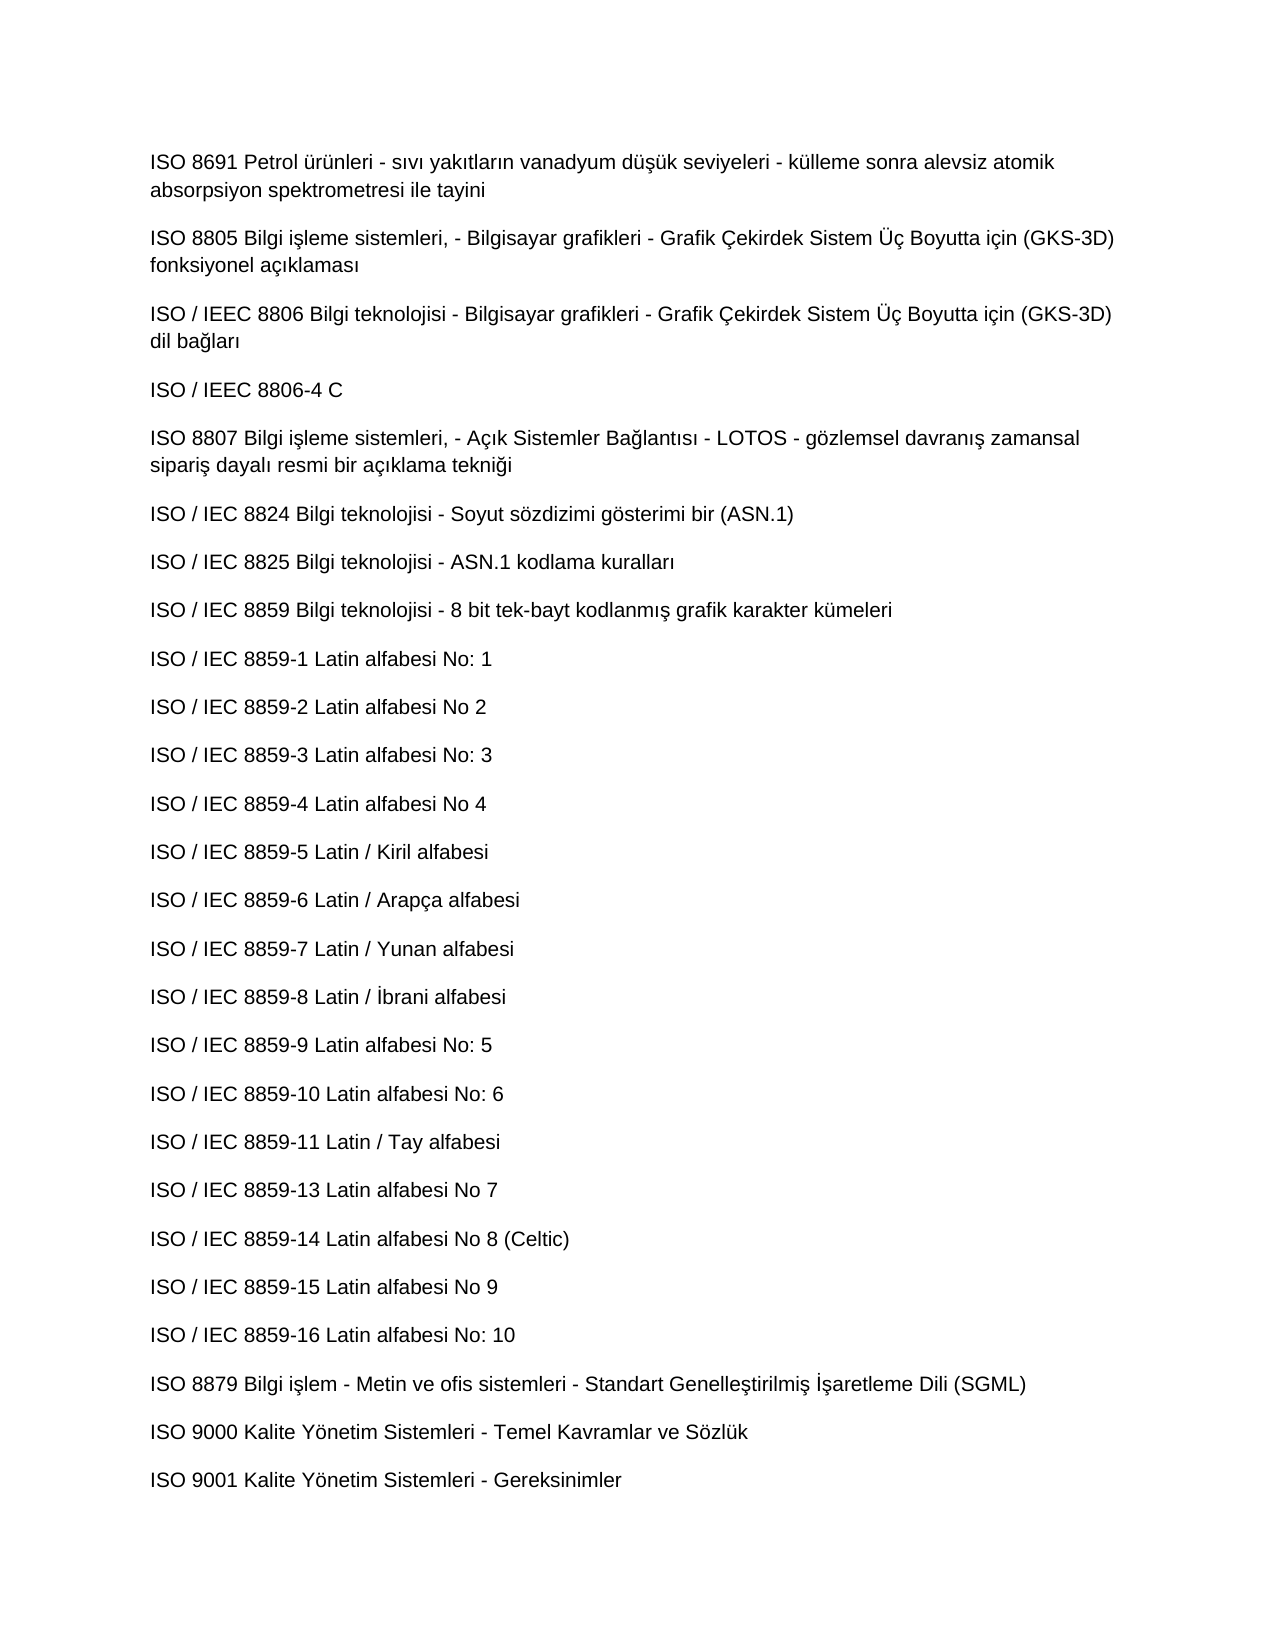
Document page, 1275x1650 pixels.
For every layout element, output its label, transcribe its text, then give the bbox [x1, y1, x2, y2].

text ISO 8879 Bilgi işlem - Metin ve ofis sistemleri - Standart Genelleştirilmiş İşaretleme Dili (SGML) [150, 1372, 1125, 1396]
text ISO / IEC 8859-3 Latin alfabesi No: 3 [150, 743, 1125, 767]
text ISO / IEC 8859-11 Latin / Tay alfabesi [150, 1130, 1125, 1154]
text ISO 9001 Kalite Yönetim Sistemleri - Gereksinimler [150, 1468, 1125, 1492]
text ISO / IEC 8859-14 Latin alfabesi No 8 (Celtic) [150, 1227, 1125, 1251]
text ISO / IEC 8859-15 Latin alfabesi No 9 [150, 1275, 1125, 1299]
text ISO / IEC 8859-7 Latin / Yunan alfabesi [150, 937, 1125, 961]
text ISO / IEC 8825 Bilgi teknolojisi - ASN.1 kodlama kuralları [150, 550, 1125, 574]
text ISO / IEC 8859-6 Latin / Arapça alfabesi [150, 888, 1125, 912]
text ISO / IEC 8859-13 Latin alfabesi No 7 [150, 1178, 1125, 1202]
text ISO / IEC 8859-2 Latin alfabesi No 2 [150, 695, 1125, 719]
text ISO / IEC 8859-10 Latin alfabesi No: 6 [150, 1082, 1125, 1106]
text ISO / IEC 8859 Bilgi teknolojisi - 8 bit tek-bayt kodlanmış grafik karakter kümeleri [150, 598, 1125, 622]
text ISO / IEEC 8806 Bilgi teknolojisi - Bilgisayar grafikleri - Grafik Çekirdek Sistem Üç Boyutta için (GKS-3D) dil bağları [150, 302, 1125, 353]
text ISO 9000 Kalite Yönetim Sistemleri - Temel Kavramlar ve Sözlük [150, 1420, 1125, 1444]
text ISO 8691 Petrol ürünleri - sıvı yakıtların vanadyum düşük seviyeleri - külleme sonra alevsiz atomik absorpsiyon spektrometresi ile tayini [150, 150, 1125, 201]
text ISO / IEC 8824 Bilgi teknolojisi - Soyut sözdizimi gösterimi bir (ASN.1) [150, 502, 1125, 526]
text ISO / IEC 8859-16 Latin alfabesi No: 10 [150, 1323, 1125, 1347]
text ISO 8807 Bilgi işleme sistemleri, - Açık Sistemler Bağlantısı - LOTOS - gözlemsel davranış zamansal sipariş dayalı resmi bir açıklama tekniği [150, 426, 1125, 477]
text ISO / IEEC 8806-4 C [150, 377, 1125, 401]
text ISO / IEC 8859-1 Latin alfabesi No: 1 [150, 647, 1125, 671]
text ISO 8805 Bilgi işleme sistemleri, - Bilgisayar grafikleri - Grafik Çekirdek Sistem Üç Boyutta için (GKS-3D) fonksiyonel açıklaması [150, 226, 1125, 277]
text ISO / IEC 8859-4 Latin alfabesi No 4 [150, 792, 1125, 816]
text ISO / IEC 8859-5 Latin / Kiril alfabesi [150, 840, 1125, 864]
text ISO / IEC 8859-8 Latin / İbrani alfabesi [150, 985, 1125, 1009]
text ISO / IEC 8859-9 Latin alfabesi No: 5 [150, 1033, 1125, 1057]
